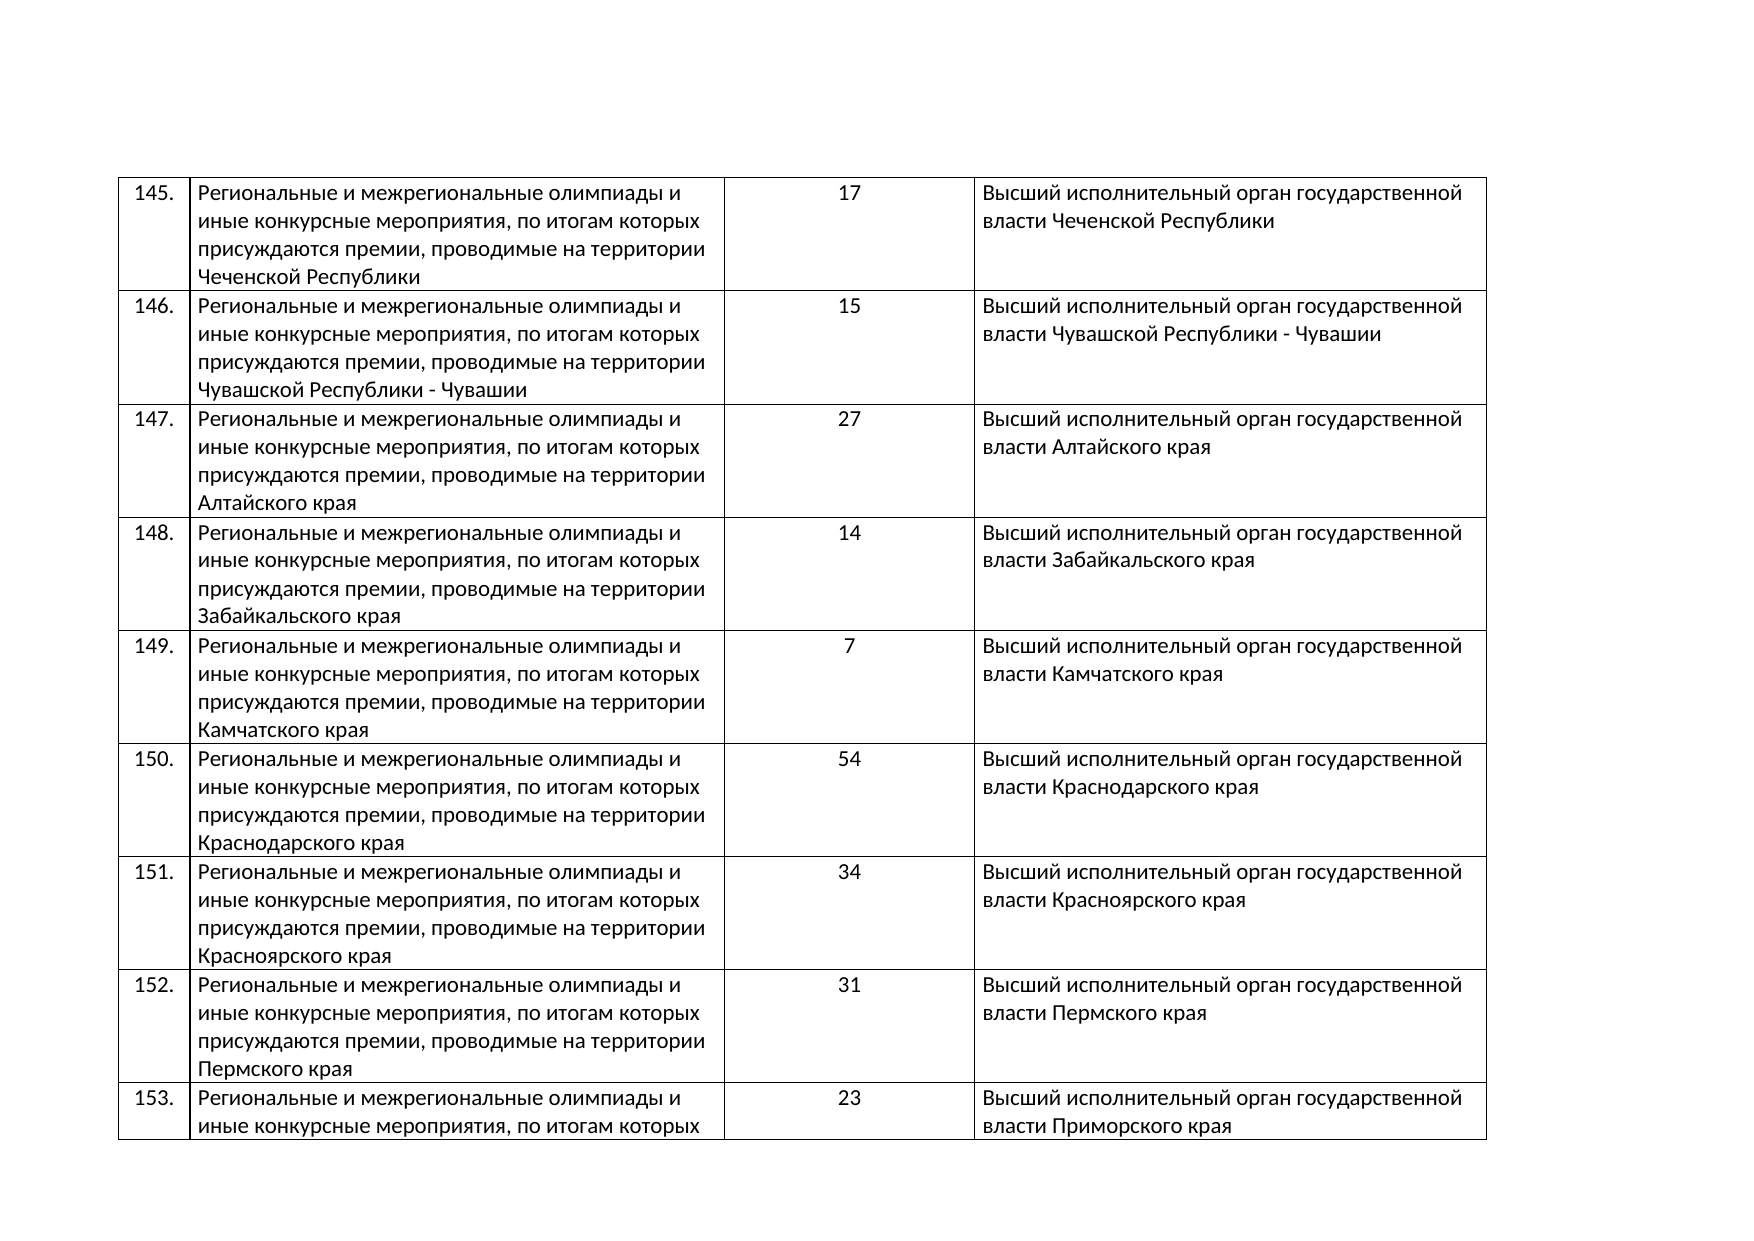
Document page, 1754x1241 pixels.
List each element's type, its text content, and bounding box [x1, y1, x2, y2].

table_cell 7 [725, 631, 974, 743]
table_cell Высший исполнительный орган государственной власти Красноярского края [975, 857, 1486, 969]
table_cell 147. [119, 405, 189, 517]
table_cell 34 [725, 857, 974, 969]
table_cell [191, 1083, 724, 1139]
table_cell 151. [119, 857, 189, 969]
table_cell 148. [119, 518, 189, 630]
table_cell Высший исполнительный орган государственной власти Камчатского края [975, 631, 1486, 743]
table_cell 23 [725, 1083, 974, 1139]
table_cell 145. [119, 178, 189, 290]
table_cell Региональные и межрегиональные олимпиады и иные конкурсные мероприятия, по итогам которых присуждаются премии, проводимые на территории Красноярского края [191, 857, 724, 969]
table_cell 17 [725, 178, 974, 290]
table_cell 146. [119, 291, 189, 403]
table_cell 15 [725, 291, 974, 403]
table_cell Высший исполнительный орган государственной власти Алтайского края [975, 405, 1486, 517]
table_cell Высший исполнительный орган государственной власти Пермского края [975, 970, 1486, 1082]
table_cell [975, 1083, 1486, 1139]
table_cell 153. [119, 1083, 189, 1139]
table_cell 149. [119, 631, 189, 743]
table_cell Региональные и межрегиональные олимпиады и иные конкурсные мероприятия, по итогам которых присуждаются премии, проводимые на территории Камчатского края [191, 631, 724, 743]
table_cell 14 [725, 518, 974, 630]
table_cell 27 [725, 405, 974, 517]
table_cell Региональные и межрегиональные олимпиады и иные конкурсные мероприятия, по итогам которых присуждаются премии, проводимые на территории Краснодарского края [191, 744, 724, 856]
table_cell Региональные и межрегиональные олимпиады и иные конкурсные мероприятия, по итогам которых присуждаются премии, проводимые на территории Забайкальского края [191, 518, 724, 630]
table_cell Региональные и межрегиональные олимпиады и иные конкурсные мероприятия, по итогам которых присуждаются премии, проводимые на территории Пермского края [191, 970, 724, 1082]
table_cell Высший исполнительный орган государственной власти Чеченской Республики [975, 178, 1486, 290]
table_cell Высший исполнительный орган государственной власти Краснодарского края [975, 744, 1486, 856]
table_cell Региональные и межрегиональные олимпиады и иные конкурсные мероприятия, по итогам которых присуждаются премии, проводимые на территории Алтайского края [191, 405, 724, 517]
table_cell Высший исполнительный орган государственной власти Забайкальского края [975, 518, 1486, 630]
table_cell 31 [725, 970, 974, 1082]
table_cell 150. [119, 744, 189, 856]
table_cell 152. [119, 970, 189, 1082]
table_cell Региональные и межрегиональные олимпиады и иные конкурсные мероприятия, по итогам которых присуждаются премии, проводимые на территории Чеченской Республики [191, 178, 724, 290]
table_cell Региональные и межрегиональные олимпиады и иные конкурсные мероприятия, по итогам которых присуждаются премии, проводимые на территории Чувашской Республики - Чувашии [191, 291, 724, 403]
table_cell Высший исполнительный орган государственной власти Чувашской Республики - Чувашии [975, 291, 1486, 403]
table_cell 54 [725, 744, 974, 856]
